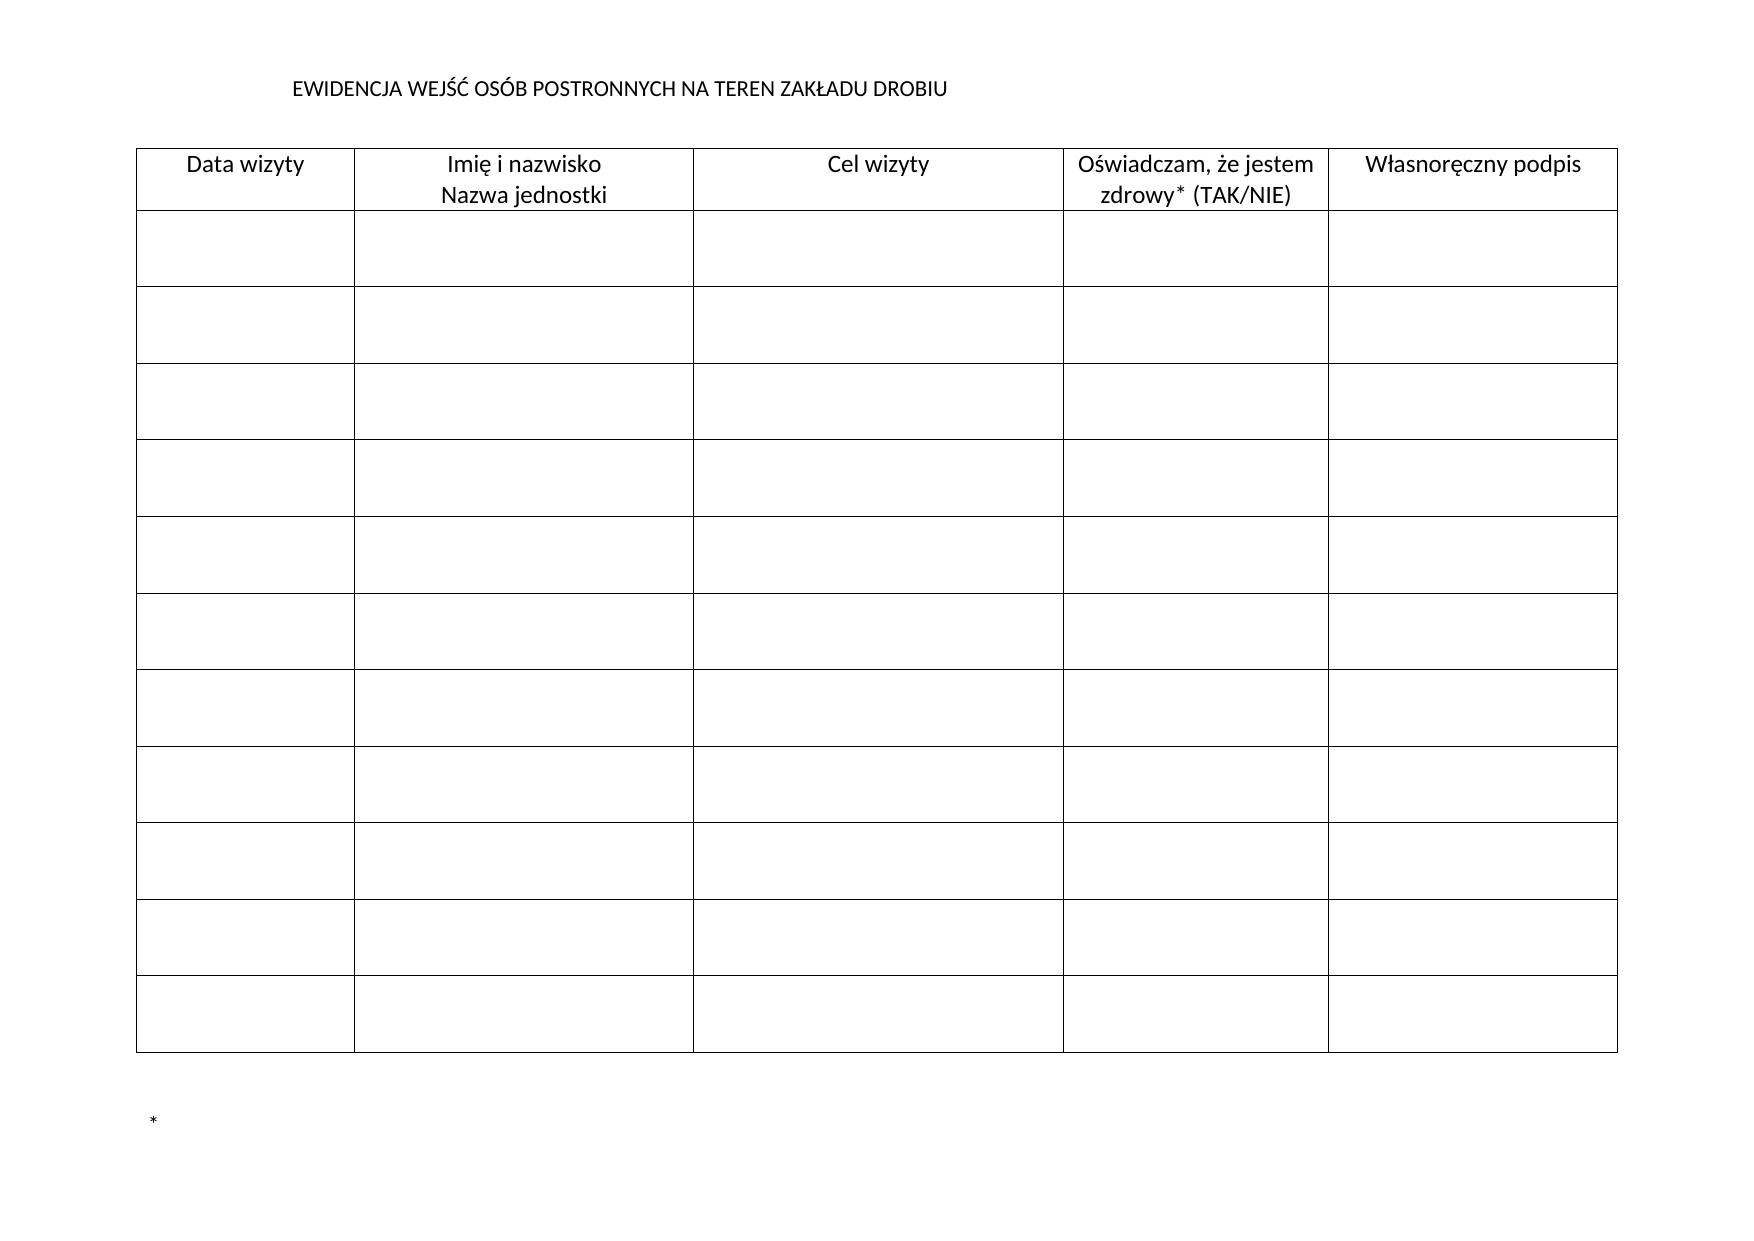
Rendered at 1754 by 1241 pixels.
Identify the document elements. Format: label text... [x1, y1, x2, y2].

table_cell [694, 976, 1063, 1052]
table_header Oświadczam, że jestem zdrowy* (TAK/NIE) [1064, 149, 1328, 210]
table_cell [1329, 670, 1617, 746]
table_cell [355, 594, 693, 669]
table_header Data wizyty [137, 149, 354, 210]
table_cell [137, 594, 354, 669]
table_cell [694, 211, 1063, 286]
table_cell [1329, 287, 1617, 363]
table_cell [1064, 364, 1328, 439]
table_cell [1329, 747, 1617, 822]
table_cell [355, 517, 693, 592]
table_cell [137, 517, 354, 592]
table_cell [694, 594, 1063, 669]
table_cell [355, 747, 693, 822]
table_header Własnoręczny podpis [1329, 149, 1617, 210]
table_cell [137, 211, 354, 286]
table_cell [694, 364, 1063, 439]
table_cell [1064, 287, 1328, 363]
table_header Cel wizyty [694, 149, 1063, 210]
table_cell [694, 287, 1063, 363]
table_cell [355, 976, 693, 1052]
table_cell [137, 900, 354, 975]
table_cell [137, 364, 354, 439]
table_cell [137, 976, 354, 1052]
table_cell [694, 747, 1063, 822]
table_cell [1064, 900, 1328, 975]
table_cell [694, 900, 1063, 975]
table_cell [694, 440, 1063, 516]
table_cell [1064, 747, 1328, 822]
table_cell [355, 364, 693, 439]
table_cell [1329, 976, 1617, 1052]
table_cell [137, 823, 354, 899]
table_cell [355, 287, 693, 363]
table_cell [355, 670, 693, 746]
table_cell [1064, 211, 1328, 286]
table_cell [1064, 670, 1328, 746]
table_cell [1329, 211, 1617, 286]
table_cell [1064, 976, 1328, 1052]
table_cell [1329, 440, 1617, 516]
table_cell [137, 747, 354, 822]
table_cell [355, 900, 693, 975]
table_cell [1329, 364, 1617, 439]
table_cell [694, 517, 1063, 592]
table_cell [1329, 823, 1617, 899]
table_cell [355, 823, 693, 899]
table_cell [694, 823, 1063, 899]
table_cell [137, 440, 354, 516]
table_header Imię i nazwisko Nazwa jednostki [355, 149, 693, 210]
table_cell [1329, 900, 1617, 975]
table_cell [1329, 594, 1617, 669]
table_cell [1064, 440, 1328, 516]
table_cell [694, 670, 1063, 746]
table_cell [1329, 517, 1617, 592]
table_cell [1064, 517, 1328, 592]
table_cell [355, 440, 693, 516]
table_cell [137, 287, 354, 363]
table_cell [1064, 823, 1328, 899]
table_cell [1064, 594, 1328, 669]
table_cell [137, 670, 354, 746]
table_cell [355, 211, 693, 286]
